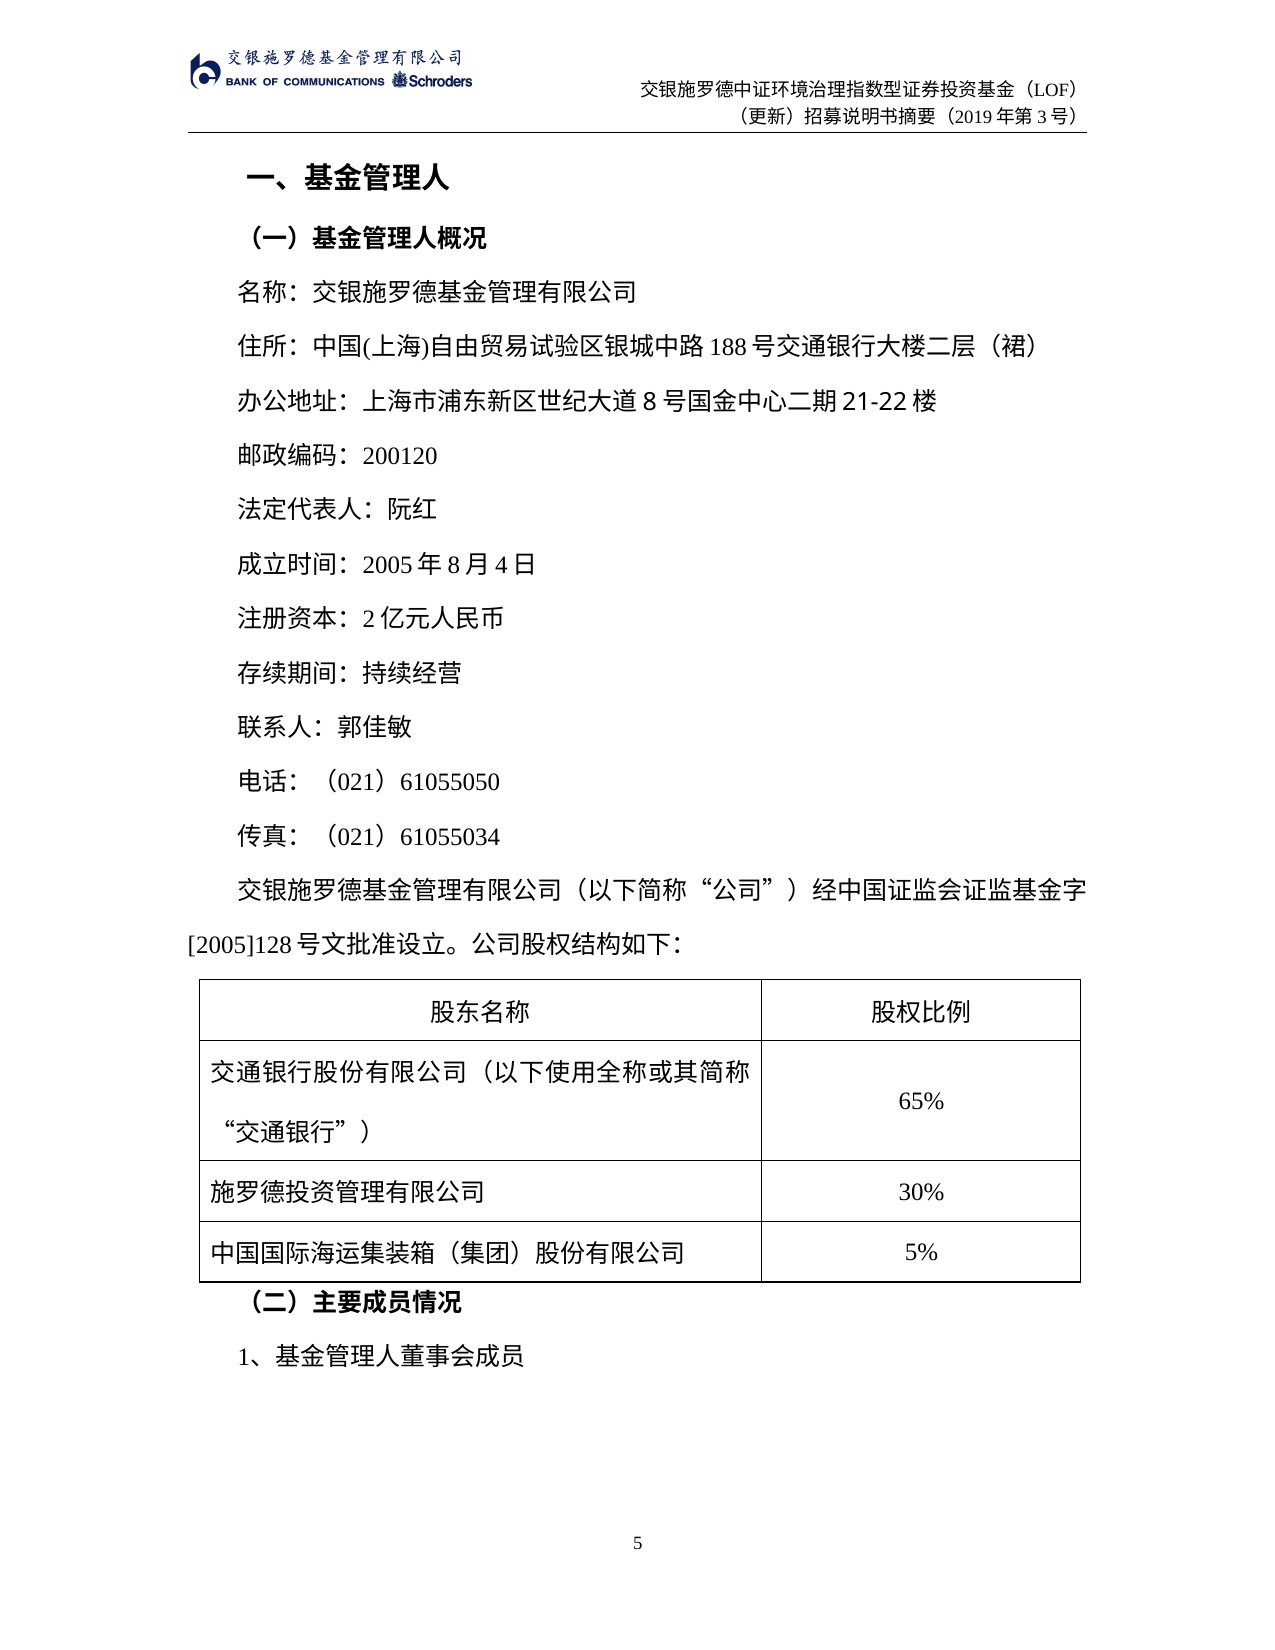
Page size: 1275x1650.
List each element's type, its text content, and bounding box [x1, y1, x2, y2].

text 办公地址：上海市浦东新区世纪大道8号国金中心二期21-22楼 [187, 381, 1087, 417]
table_cell 5% [762, 1222, 1080, 1281]
text 传真：（021）61055034 [187, 816, 1087, 852]
text 邮政编码：200120 [187, 436, 1087, 472]
text 1、基金管理人董事会成员 [187, 1337, 1087, 1373]
table_cell 30% [762, 1161, 1080, 1221]
text 联系人：郭佳敏 [187, 707, 1087, 744]
table_cell 交通银行股份有限公司（以下使用全称或其简称“交通银行”） [200, 1041, 761, 1160]
table_cell 施罗德投资管理有限公司 [200, 1161, 761, 1221]
text 一、基金管理人 [187, 155, 1087, 197]
text （一）基金管理人概况 [187, 218, 1087, 254]
table_cell 中国国际海运集装箱（集团）股份有限公司 [200, 1222, 761, 1281]
table_cell 65% [762, 1041, 1080, 1160]
text 注册资本：2亿元人民币 [187, 599, 1087, 635]
text 电话：（021）61055050 [187, 762, 1087, 798]
text （二）主要成员情况 [187, 1282, 1087, 1319]
text 交银施罗德基金管理有限公司（以下简称“公司”）经中国证监会证监基金字[2005]128号文批准设立。公司股权结构如下： [187, 871, 1087, 961]
picture [190, 50, 472, 89]
table_header 股东名称 [200, 980, 761, 1040]
text 成立时间：2005年8月4日 [187, 544, 1087, 581]
text 住所：中国(上海)自由贸易试验区银城中路188号交通银行大楼二层（裙） [187, 327, 1087, 363]
table_header 股权比例 [762, 980, 1080, 1040]
text 法定代表人：阮红 [187, 490, 1087, 526]
text 存续期间：持续经营 [187, 653, 1087, 689]
text 名称：交银施罗德基金管理有限公司 [187, 272, 1087, 309]
